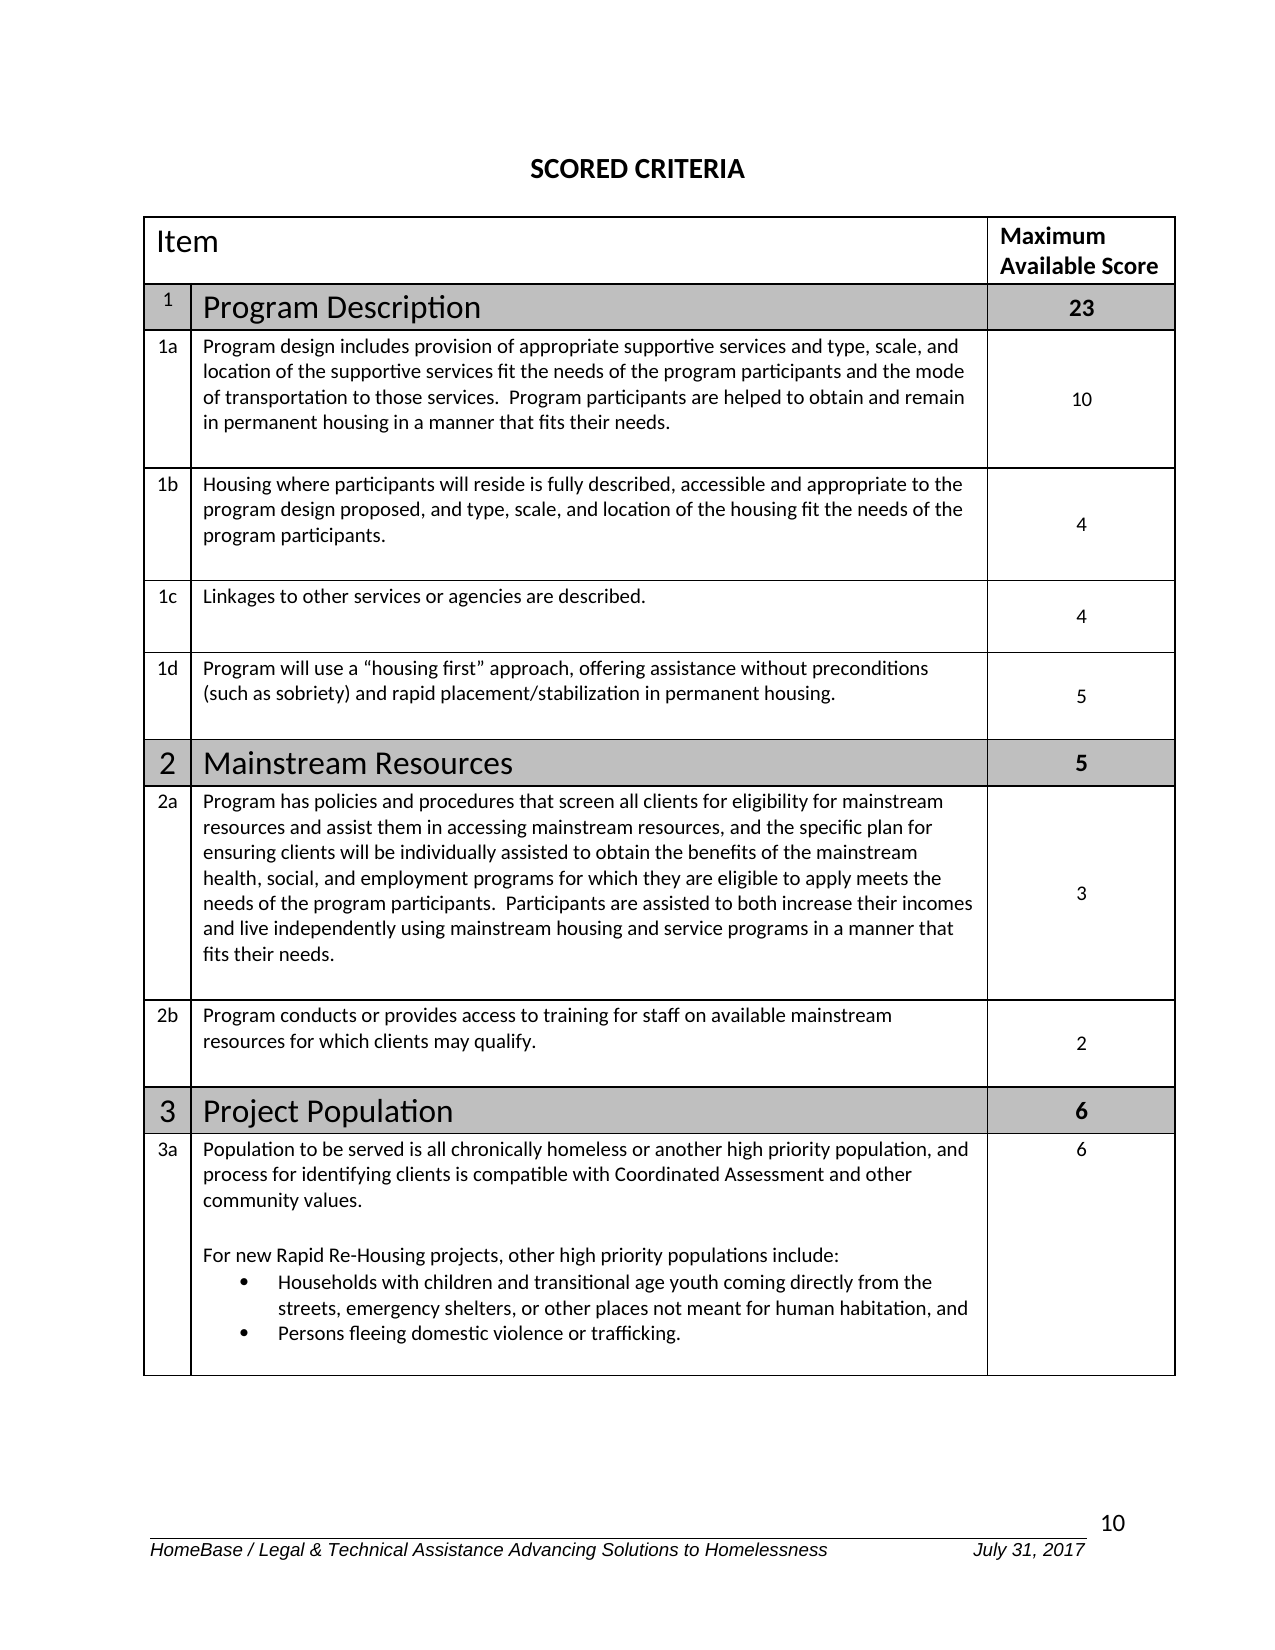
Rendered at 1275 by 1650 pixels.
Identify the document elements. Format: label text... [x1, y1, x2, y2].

table_cell 1d [145, 653, 190, 738]
table_cell 1b [145, 469, 190, 580]
table_cell 3 [988, 787, 1174, 999]
text SCORED CRITERIA [150, 150, 1125, 186]
table_cell 5 [988, 653, 1174, 738]
table_cell 3 [145, 1088, 190, 1133]
table_cell Housing where participants will reside is fully described, accessible and appropriate to the program design proposed, and type, scale, and location of the housing fit the needs of the program participants. [192, 469, 987, 580]
table_cell 6 [988, 1088, 1174, 1133]
table_cell Program conducts or provides access to training for staff on available mainstream resources for which clients may qualify. [192, 1001, 987, 1086]
table_cell 1a [145, 331, 190, 467]
table_cell 1c [145, 581, 190, 651]
table_cell 4 [988, 469, 1174, 580]
table_header Maximum Available Score [988, 218, 1174, 283]
table_cell 2b [145, 1001, 190, 1086]
table_header Item [145, 218, 987, 283]
table_cell Linkages to other services or agencies are described. [192, 581, 987, 651]
table_cell 1 [145, 285, 190, 329]
table_cell Project Population [192, 1088, 987, 1133]
table_cell 3a [145, 1134, 190, 1375]
table_cell 4 [988, 581, 1174, 651]
table_cell Program Description [192, 285, 987, 329]
table_cell Mainstream Resources [192, 740, 987, 785]
table_cell 2 [988, 1001, 1174, 1086]
table_cell Program has policies and procedures that screen all clients for eligibility for mainstream resources and assist them in accessing mainstream resources, and the specific plan for ensuring clients will be individually assisted to obtain the benefits of the mainstream health, social, and employment programs for which they are eligible to apply meets the needs of the program participants. Participants are assisted to both increase their incomes and live independently using mainstream housing and service programs in a manner that fits their needs. [192, 787, 987, 999]
table_cell Program will use a “housing first” approach, offering assistance without preconditions (such as sobriety) and rapid placement/stabilization in permanent housing. [192, 653, 987, 738]
table_cell Population to be served is all chronically homeless or another high priority population, and process for identifying clients is compatible with Coordinated Assessment and other community values. For new Rapid Re-Housing projects, other high priority populations include: Households with children and transitional age youth coming directly from the streets, emergency shelters, or other places not meant for human habitation, and Persons fleeing domestic violence or trafficking. [192, 1134, 987, 1375]
table_cell 5 [988, 740, 1174, 785]
table_cell 10 [988, 331, 1174, 467]
table_cell 2a [145, 787, 190, 999]
table_cell Program design includes provision of appropriate supportive services and type, scale, and location of the supportive services fit the needs of the program participants and the mode of transportation to those services. Program participants are helped to obtain and remain in permanent housing in a manner that fits their needs. [192, 331, 987, 467]
table_cell 2 [145, 740, 190, 785]
table_cell 6 [988, 1134, 1174, 1375]
table_cell 23 [988, 285, 1174, 329]
